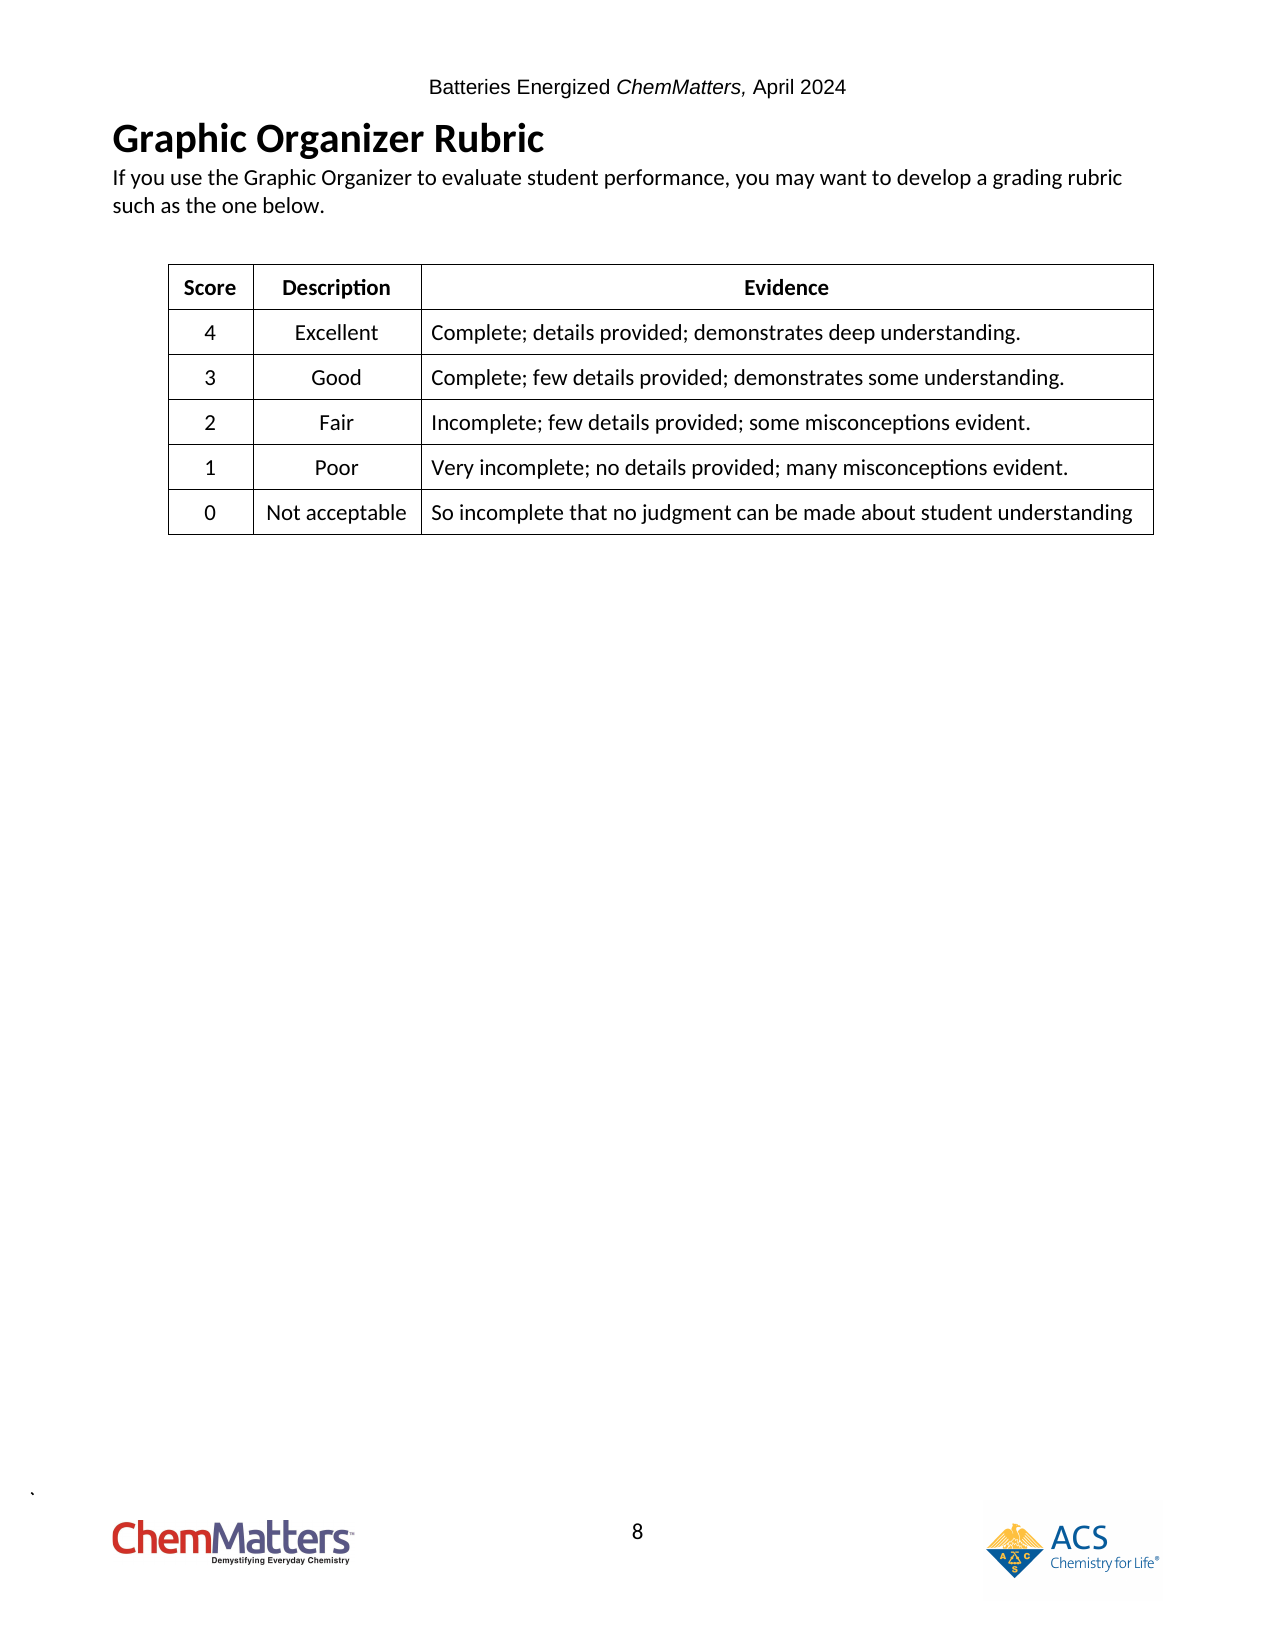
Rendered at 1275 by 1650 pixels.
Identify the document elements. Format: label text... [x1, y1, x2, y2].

picture [112, 1520, 355, 1565]
table_cell Fair [254, 400, 421, 444]
table_header Evidence [422, 265, 1153, 309]
table_cell 3 [169, 355, 253, 399]
table_cell Complete; details provided; demonstrates deep understanding. [422, 310, 1153, 354]
table_cell 1 [169, 445, 253, 489]
picture [982, 1500, 1163, 1601]
text Graphic Organizer Rubric [112, 112, 1162, 163]
table_cell Not acceptable [254, 490, 421, 534]
table_cell Very incomplete; no details provided; many misconceptions evident. [422, 445, 1153, 489]
table_cell 0 [169, 490, 253, 534]
text If you use the Graphic Organizer to evaluate student performance, you may want to develop a grading rubric such as the one below. [112, 163, 1162, 219]
table_cell 2 [169, 400, 253, 444]
table_cell Excellent [254, 310, 421, 354]
table_header Score [169, 265, 253, 309]
table_cell 4 [169, 310, 253, 354]
table_header Description [254, 265, 421, 309]
table_cell Good [254, 355, 421, 399]
table_cell Poor [254, 445, 421, 489]
table_cell So incomplete that no judgment can be made about student understanding [422, 490, 1153, 534]
table_cell Complete; few details provided; demonstrates some understanding. [422, 355, 1153, 399]
table_cell Incomplete; few details provided; some misconceptions evident. [422, 400, 1153, 444]
